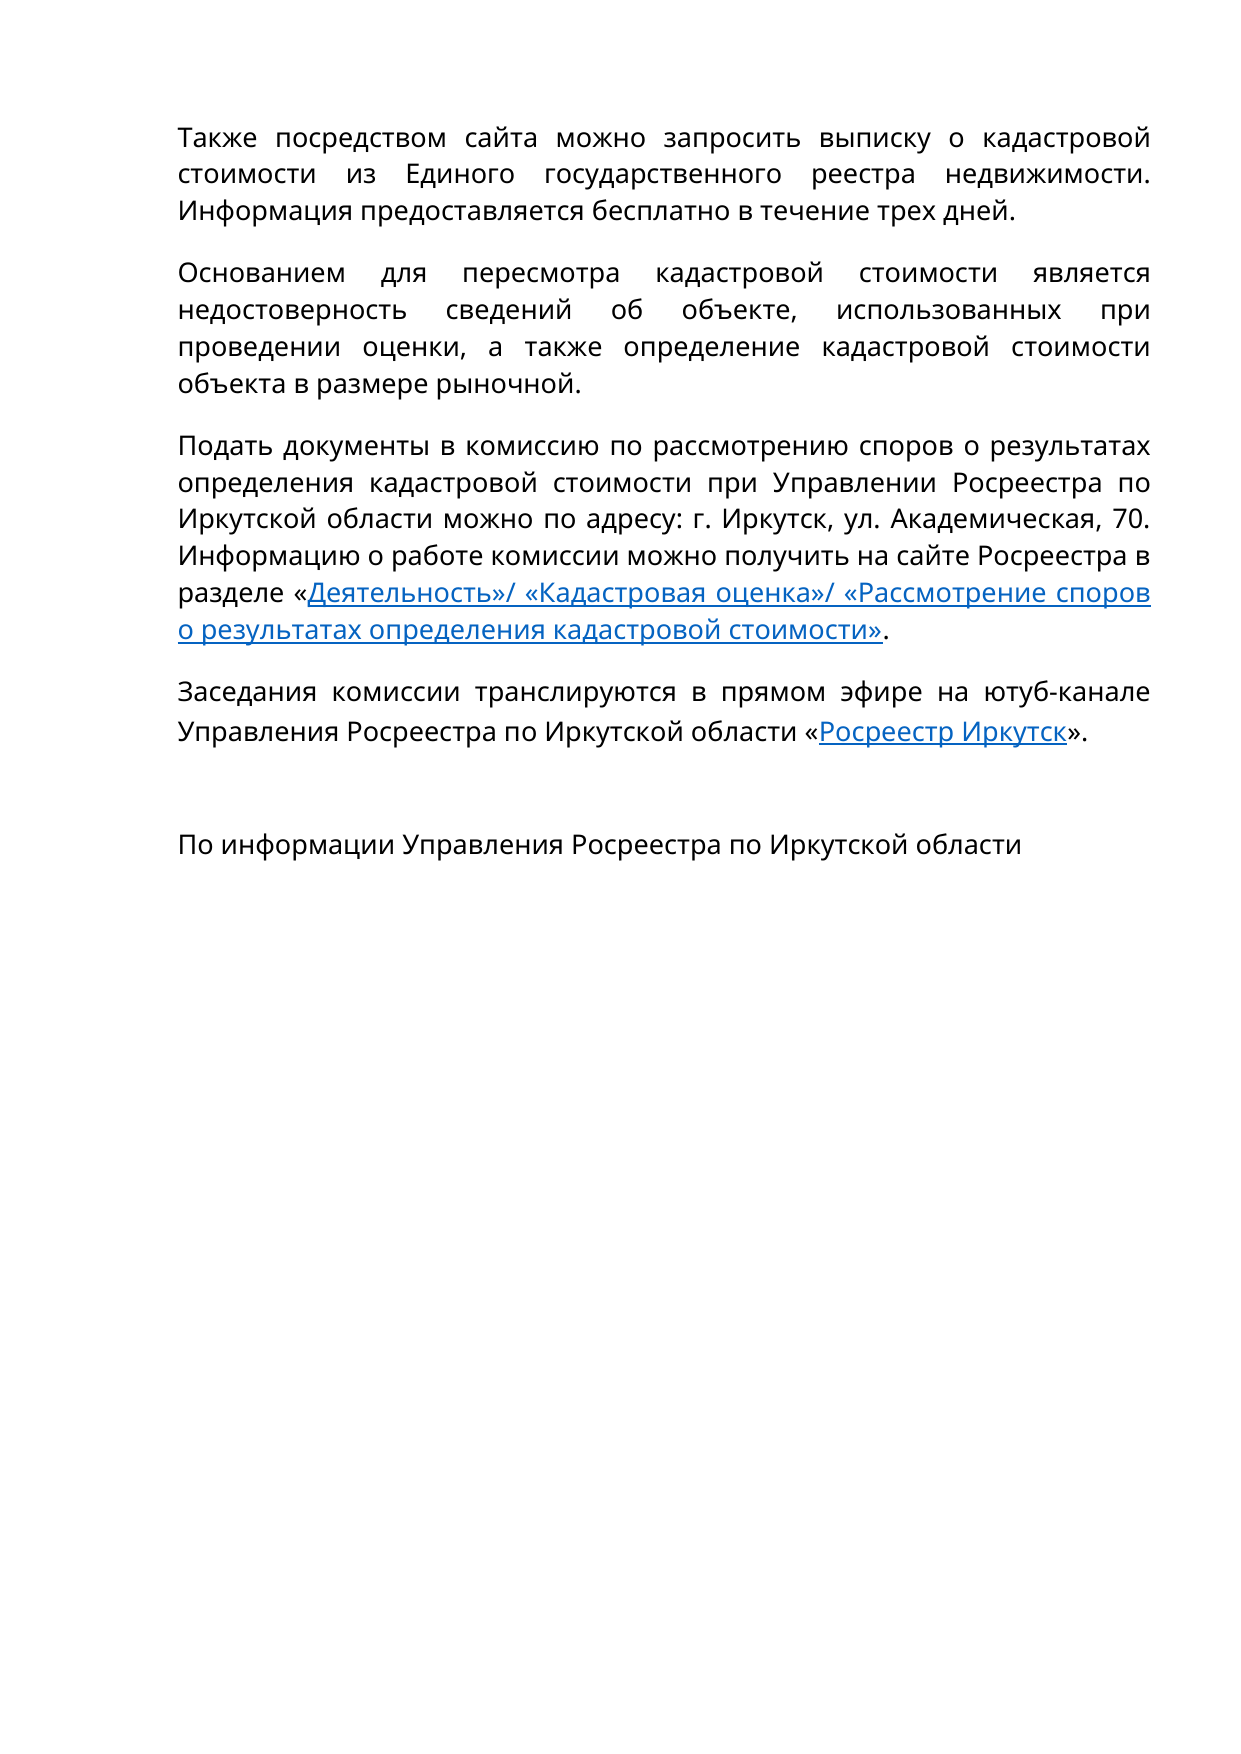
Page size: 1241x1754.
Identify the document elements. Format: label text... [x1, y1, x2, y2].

text Заседания комиссии транслируются в прямом эфире на ютуб-канале Управления Росреестра по Иркутской области «Росреестр Иркутск». [177, 672, 1152, 749]
text По информации Управления Росреестра по Иркутской области [177, 826, 1152, 862]
text Основанием для пересмотра кадастровой стоимости является недостоверность сведений об объекте, использованных при проведении оценки, а также определение кадастровой стоимости объекта в размере рыночной. [177, 254, 1152, 401]
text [177, 118, 1152, 229]
text Подать документы в комиссию по рассмотрению споров о результатах определения кадастровой стоимости при Управлении Росреестра по Иркутской области можно по адресу: г. Иркутск, ул. Академическая, 70. Информацию о работе комиссии можно получить на сайте Росреестра в разделе «Деятельность»/ «Кадастровая оценка»/ «Рассмотрение споров о результатах определения кадастровой стоимости». [177, 426, 1152, 647]
